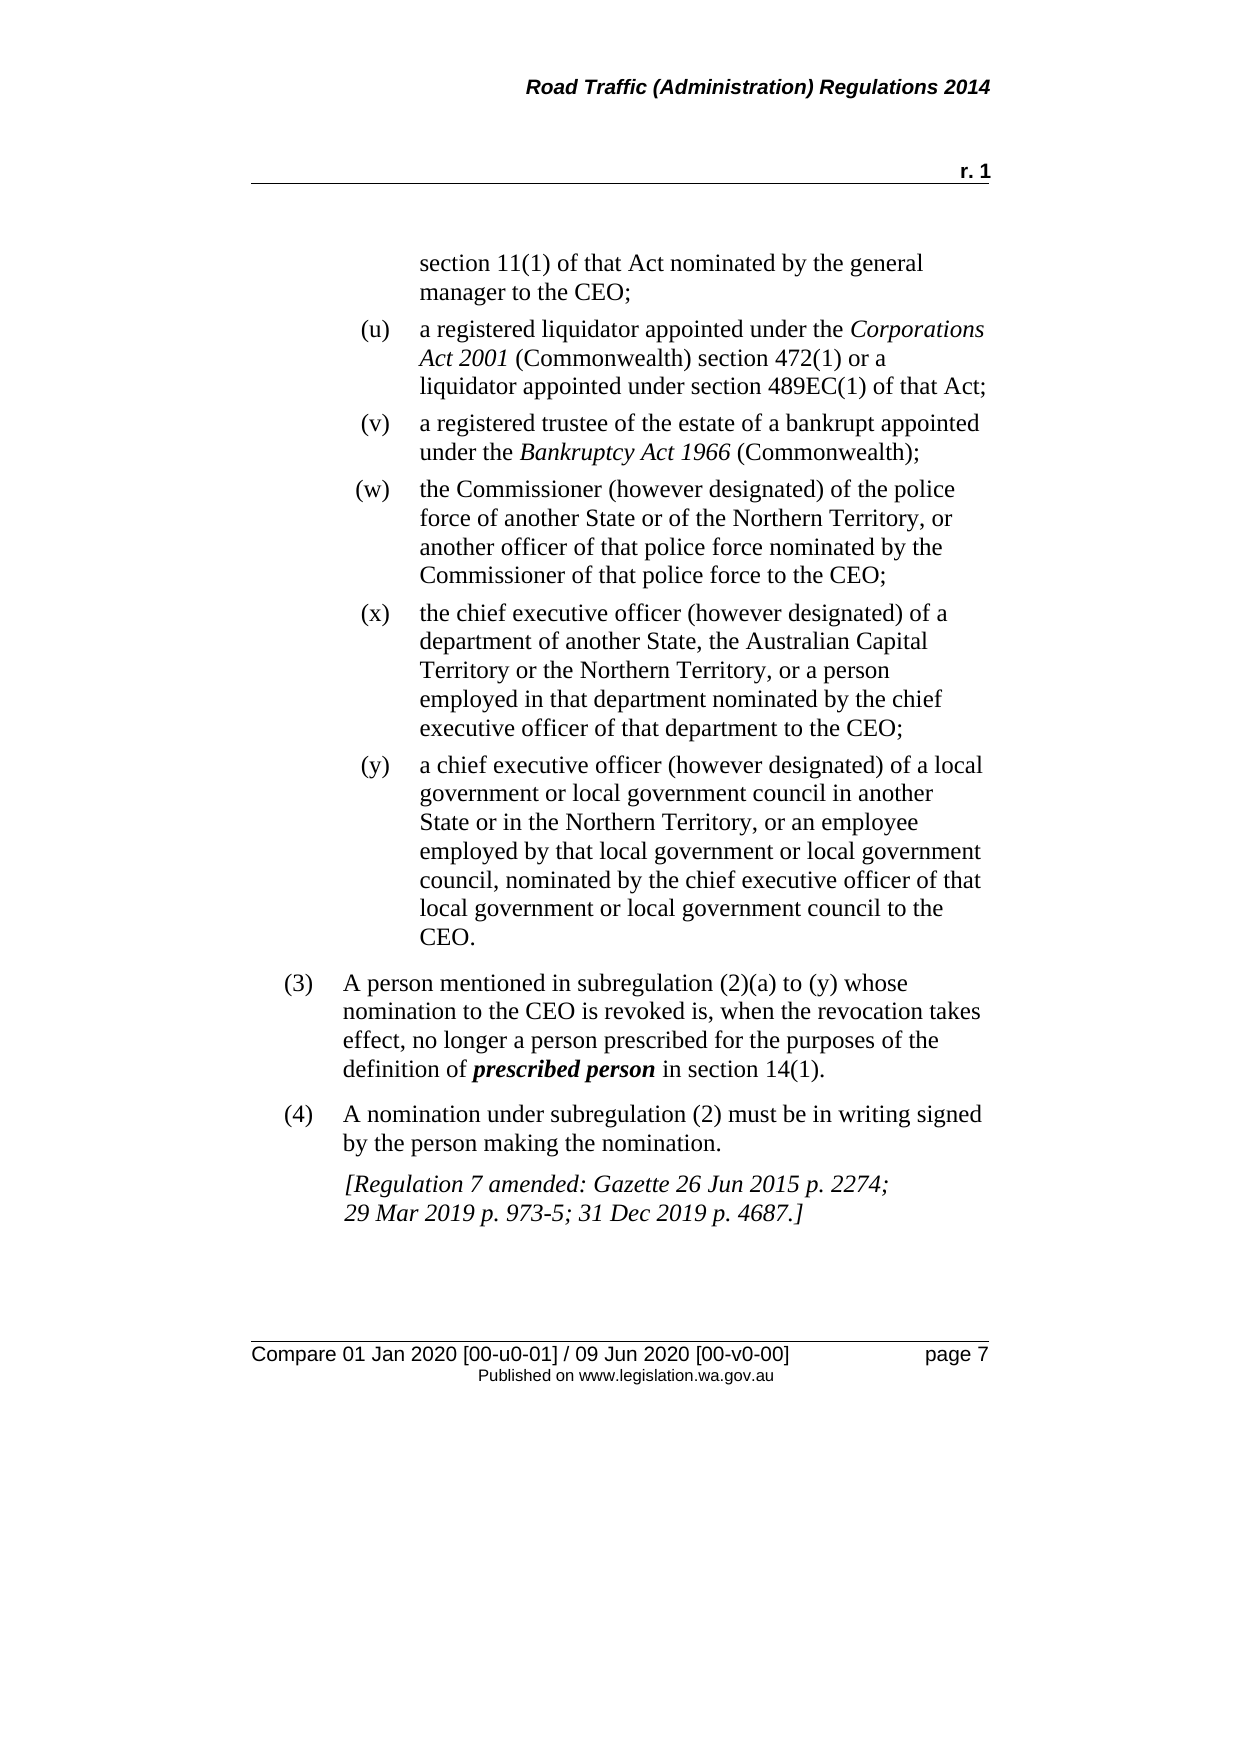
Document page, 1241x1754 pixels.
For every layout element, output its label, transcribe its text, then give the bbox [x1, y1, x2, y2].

text (u) a registered liquidator appointed under the Corporations Act 2001 (Commonwealth) section 472(1) or a liquidator appointed under section 489EC(1) of that Act; [251, 314, 989, 400]
text (x) the chief executive officer (however designated) of a department of another State, the Australian Capital Territory or the Northern Territory, or a person employed in that department nominated by the chief executive officer of that department to the CEO; [251, 598, 989, 741]
text (3) A person mentioned in subregulation (2)(a) to (y) whose nomination to the CEO is revoked is, when the revocation takes effect, no longer a person prescribed for the purposes of the definition of prescribed person in section 14(1). [251, 968, 989, 1083]
text (y) a chief executive officer (however designated) of a local government or local government council in another State or in the Northern Territory, or an employee employed by that local government or local government council, nominated by the chief executive officer of that local government or local government council to the CEO. [251, 750, 989, 951]
text [Regulation 7 amended: Gazette 26 Jun 2015 p. 2274; 29 Mar 2019 p. 973-5; 31 Dec 2019 p. 4687.] [251, 1169, 989, 1227]
text (v) a registered trustee of the estate of a bankrupt appointed under the Bankruptcy Act 1966 (Commonwealth); [251, 408, 989, 466]
text (4) A nomination under subregulation (2) must be in writing signed by the person making the nomination. [251, 1099, 989, 1157]
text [251, 248, 989, 306]
text (w) the Commissioner (however designated) of the police force of another State or of the Northern Territory, or another officer of that police force nominated by the Commissioner of that police force to the CEO; [251, 474, 989, 589]
